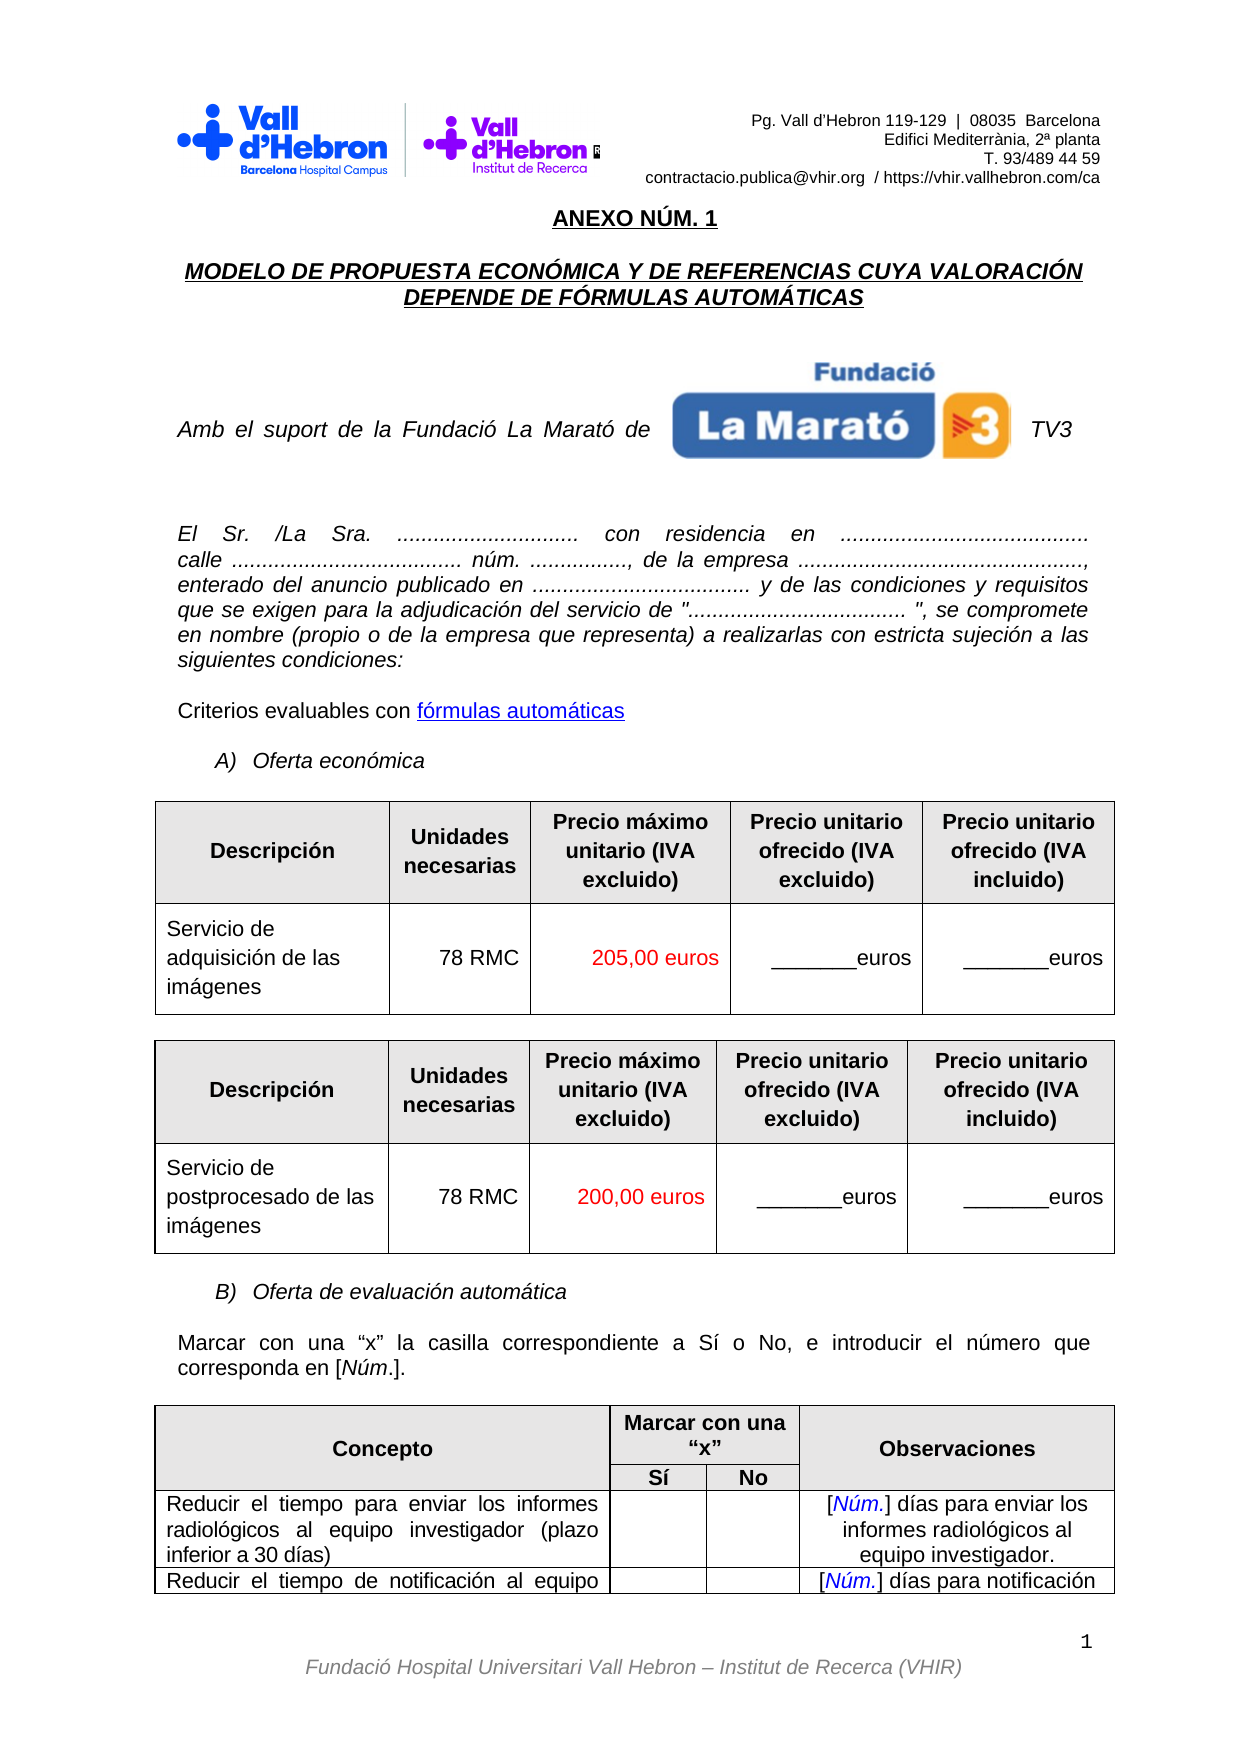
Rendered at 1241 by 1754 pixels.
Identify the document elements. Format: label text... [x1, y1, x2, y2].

list Oferta económica [215, 748, 1092, 773]
table_header Precio unitario ofrecido (IVA incluido) [908, 1041, 1114, 1143]
table_cell 200,00 euros [530, 1144, 716, 1253]
text Marcar con una “x” la casilla correspondiente a Sí o No, e introducir el número que corresponda en [Núm.]. [177, 1330, 1092, 1380]
text Amb el suport de la Fundació La Marató de TV3 [177, 416, 672, 442]
table_cell [Núm.] días para notificación al equipo investigador de hallazgos incidentales. [800, 1568, 1114, 1593]
table_cell 205,00 euros [531, 904, 730, 1014]
table_cell _______euros [908, 1144, 1114, 1253]
table_cell Reducir el tiempo para enviar los informes radiológicos al equipo investigador (plazo inferior a 30 días) [156, 1491, 609, 1567]
table_cell Reducir el tiempo de notificación al equipo investigador de hallazgos incidentales (plazo inferior a 7 días desde la fecha de la exploración). [156, 1568, 609, 1593]
table_cell Servicio de postprocesado de las imágenes [156, 1144, 388, 1253]
text ANEXO NÚM. 1 [177, 132, 1092, 231]
table_cell _______euros [717, 1144, 907, 1253]
table_header Precio máximo unitario (IVA excluido) [531, 802, 730, 903]
table_header Precio unitario ofrecido (IVA incluido) [923, 802, 1114, 903]
table_header Marcar con una “x” [611, 1406, 799, 1464]
table_header Descripción [156, 802, 389, 903]
table_header Concepto [156, 1406, 609, 1490]
table_cell No [707, 1465, 799, 1490]
text Criterios evaluables con fórmulas automáticas [177, 698, 1092, 723]
picture [672, 362, 1012, 459]
table_header Unidades necesarias [390, 802, 530, 903]
text El Sr. /La Sra. .............................. con residencia en ......................................... calle ...................................... núm. ................, de la empresa ..............................................., enterado del anuncio publicado en .................................... y de las condiciones y requisitos que se exigen para la adjudicación del servicio de ".................................... ", se compromete en nombre (propio o de la empresa que representa) a realizarlas con estricta sujeción a las siguientes condiciones: [177, 521, 1092, 673]
table_cell [Núm.] días para enviar los informes radiológicos al equipo investigador. [800, 1491, 1114, 1567]
table_cell 78 RMC [389, 1144, 529, 1253]
table_header Descripción [156, 1041, 388, 1143]
table_cell Sí [611, 1465, 706, 1490]
table_cell [611, 1568, 706, 1593]
picture [177, 103, 600, 132]
table_header Precio unitario ofrecido (IVA excluido) [731, 802, 922, 903]
table_cell _______euros [731, 904, 922, 1014]
table_header Precio máximo unitario (IVA excluido) [530, 1041, 716, 1143]
table_cell 78 RMC [390, 904, 530, 1014]
table_cell _______euros [923, 904, 1114, 1014]
table_cell Servicio de adquisición de las imágenes [156, 904, 389, 1014]
text MODELO DE PROPUESTA ECONÓMICA Y DE REFERENCIAS CUYA VALORACIÓN DEPENDE DE FÓRMULAS AUTOMÁTICAS [177, 258, 1092, 311]
table_cell [707, 1491, 799, 1567]
table_cell [707, 1568, 799, 1593]
table_header Precio unitario ofrecido (IVA excluido) [717, 1041, 907, 1143]
table_header Unidades necesarias [389, 1041, 529, 1143]
table_header Observaciones [800, 1406, 1114, 1490]
list Oferta de evaluación automática [215, 1279, 1092, 1304]
table_cell [611, 1491, 706, 1567]
